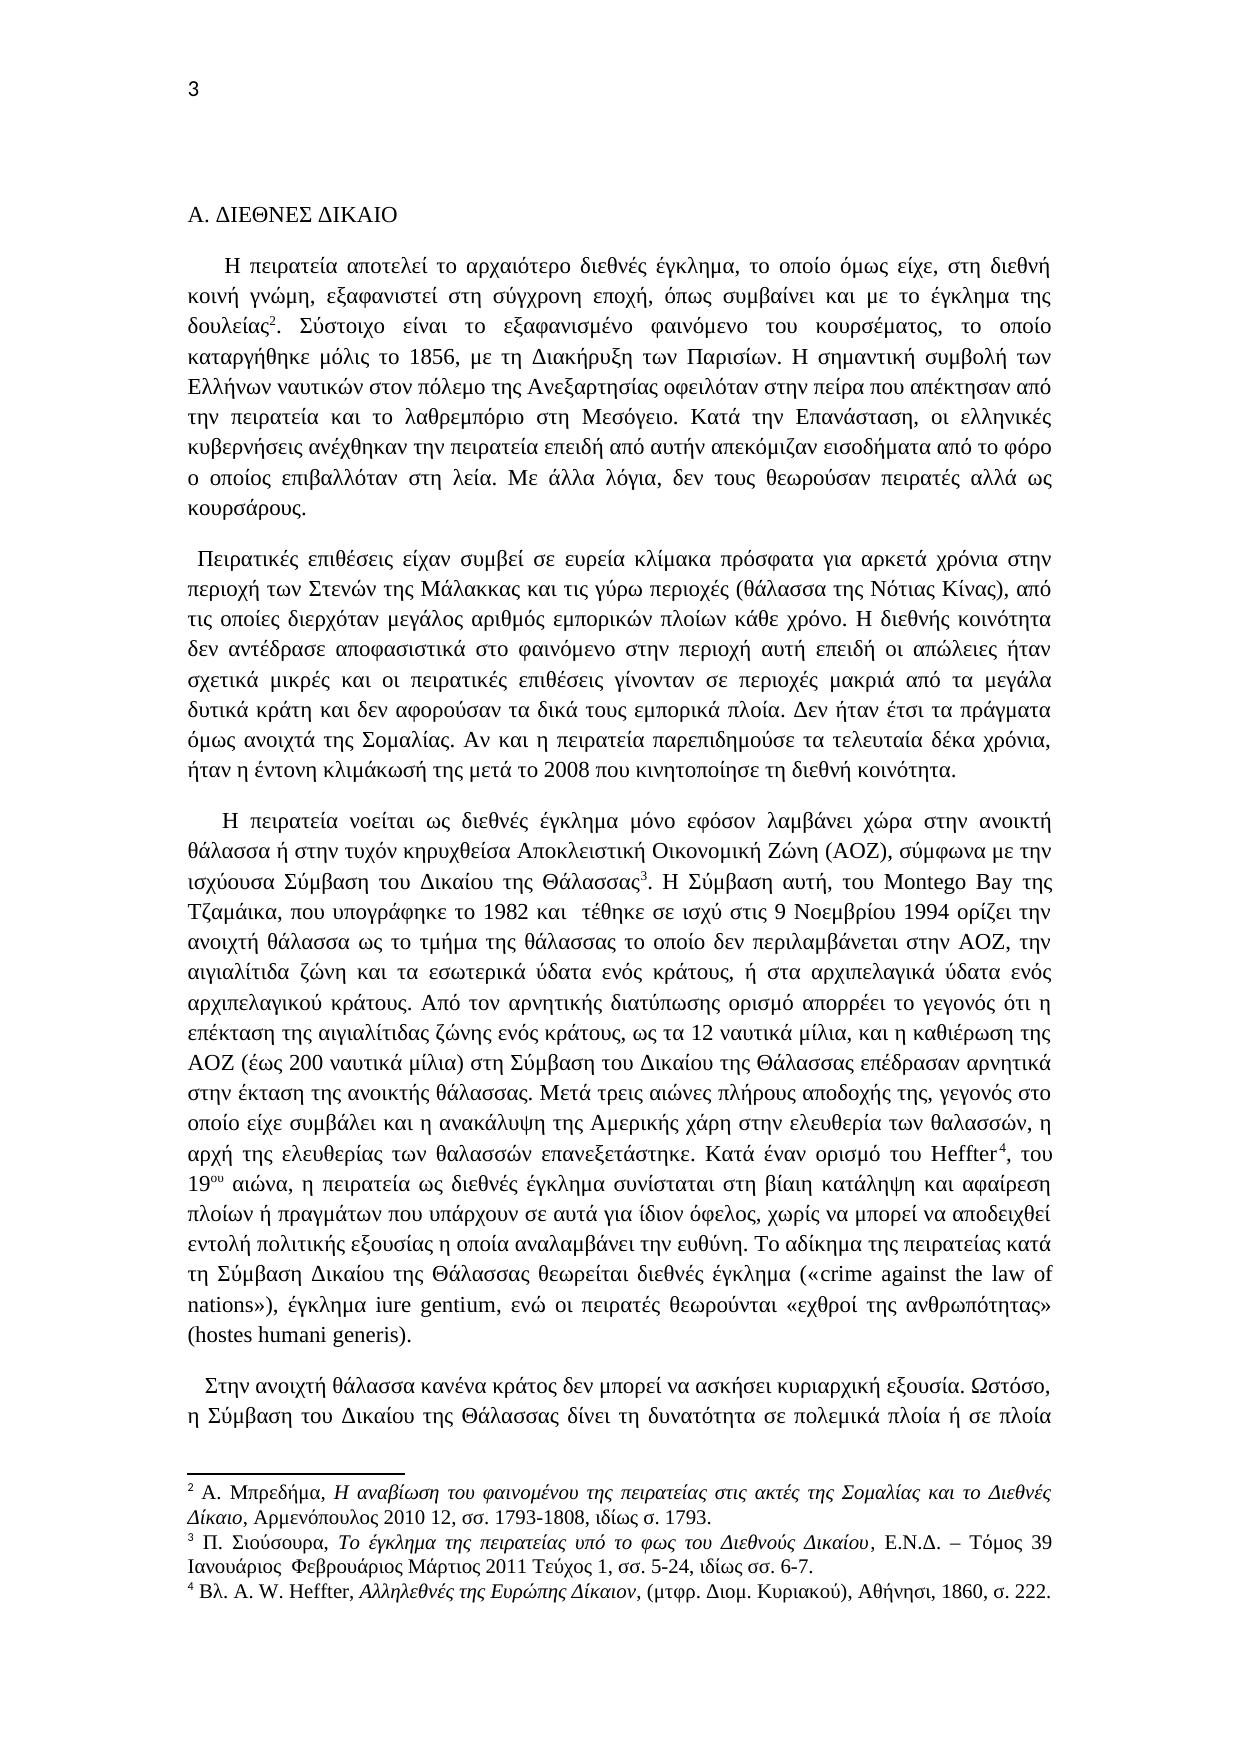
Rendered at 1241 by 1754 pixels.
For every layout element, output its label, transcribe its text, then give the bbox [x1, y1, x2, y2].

text Α. ΔΙΕΘΝΕΣ ΔΙΚΑΙΟ [187, 201, 1053, 227]
text Η πειρατεία νοείται ως διεθνές έγκλημα μόνο εφόσον λαμβάνει χώρα στην ανοικτή θάλασσα ή στην τυχόν κηρυχθείσα Αποκλειστική Οικονομική Ζώνη (ΑΟΖ), σύμφωνα με την ισχύουσα Σύμβαση του Δικαίου της Θάλασσας. Η Σύμβαση αυτή, του Montego Bay της Τζαμάικα, που υπογράφηκε το 1982 και τέθηκε σε ισχύ στις 9 Νοεμβρίου 1994 ορίζει την ανοιχτή θάλασσα ως το τμήμα της θάλασσας το οποίο δεν περιλαμβάνεται στην ΑΟΖ, την αιγιαλίτιδα ζώνη και τα εσωτερικά ύδατα ενός κράτους, ή στα αρχιπελαγικά ύδατα ενός αρχιπελαγικού κράτους. Από τον αρνητικής διατύπωσης ορισμό απορρέει το γεγονός ότι η επέκταση της αιγιαλίτιδας ζώνης ενός κράτους, ως τα 12 ναυτικά μίλια, και η καθιέρωση της ΑΟΖ (έως 200 ναυτικά μίλια) στη Σύμβαση του Δικαίου της Θάλασσας επέδρασαν αρνητικά στην έκταση της ανοικτής θάλασσας. Μετά τρεις αιώνες πλήρους αποδοχής της, γεγονός στο οποίο είχε συμβάλει και η ανακάλυψη της Αμερικής χάρη στην ελευθερία των θαλασσών, η αρχή της ελευθερίας των θαλασσών επανεξετάστηκε. Κατά έναν ορισμό του Heffter, του 19ου αιώνα, η πειρατεία ως διεθνές έγκλημα συνίσταται στη βίαιη κατάληψη και αφαίρεση πλοίων ή πραγμάτων που υπάρχουν σε αυτά για ίδιον όφελος, χωρίς να μπορεί να αποδειχθεί εντολή πολιτικής εξουσίας η οποία αναλαμβάνει την ευθύνη. Το αδίκημα της πειρατείας κατά τη Σύμβαση Δικαίου της Θάλασσας θεωρείται διεθνές έγκλημα («crime against the law of nations»), έγκλημα iure gentium, ενώ οι πειρατές θεωρούνται «εχθροί της ανθρωπότητας» (hostes humani generis). [187, 807, 1053, 1347]
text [187, 1372, 1053, 1428]
text Πειρατικές επιθέσεις είχαν συμβεί σε ευρεία κλίμακα πρόσφατα για αρκετά χρόνια στην περιοχή των Στενών της Μάλακκας και τις γύρω περιοχές (θάλασσα της Νότιας Κίνας), από τις οποίες διερχόταν μεγάλος αριθμός εμπορικών πλοίων κάθε χρόνο. Η διεθνής κοινότητα δεν αντέδρασε αποφασιστικά στο φαινόμενο στην περιοχή αυτή επειδή οι απώλειες ήταν σχετικά μικρές και οι πειρατικές επιθέσεις γίνονταν σε περιοχές μακριά από τα μεγάλα δυτικά κράτη και δεν αφορούσαν τα δικά τους εμπορικά πλοία. Δεν ήταν έτσι τα πράγματα όμως ανοιχτά της Σομαλίας. Αν και η πειρατεία παρεπιδημούσε τα τελευταία δέκα χρόνια, ήταν η έντονη κλιμάκωσή της μετά το 2008 που κινητοποίησε τη διεθνή κοινότητα. [187, 545, 1053, 783]
text Η πειρατεία αποτελεί το αρχαιότερο διεθνές έγκλημα, το οποίο όμως είχε, στη διεθνή κοινή γνώμη, εξαφανιστεί στη σύγχρονη εποχή, όπως συμβαίνει και με το έγκλημα της δουλείας. Σύστοιχο είναι το εξαφανισμένο φαινόμενο του κουρσέματος, το οποίο καταργήθηκε μόλις το 1856, με τη Διακήρυξη των Παρισίων. Η σημαντική συμβολή των Ελλήνων ναυτικών στον πόλεμο της Ανεξαρτησίας οφειλόταν στην πείρα που απέκτησαν από την πειρατεία και το λαθρεμπόριο στη Μεσόγειο. Κατά την Επανάσταση, οι ελληνικές κυβερνήσεις ανέχθηκαν την πειρατεία επειδή από αυτήν απεκόμιζαν εισοδήματα από το φόρο ο οποίος επιβαλλόταν στη λεία. Με άλλα λόγια, δεν τους θεωρούσαν πειρατές αλλά ως κουρσάρους. [187, 252, 1053, 520]
